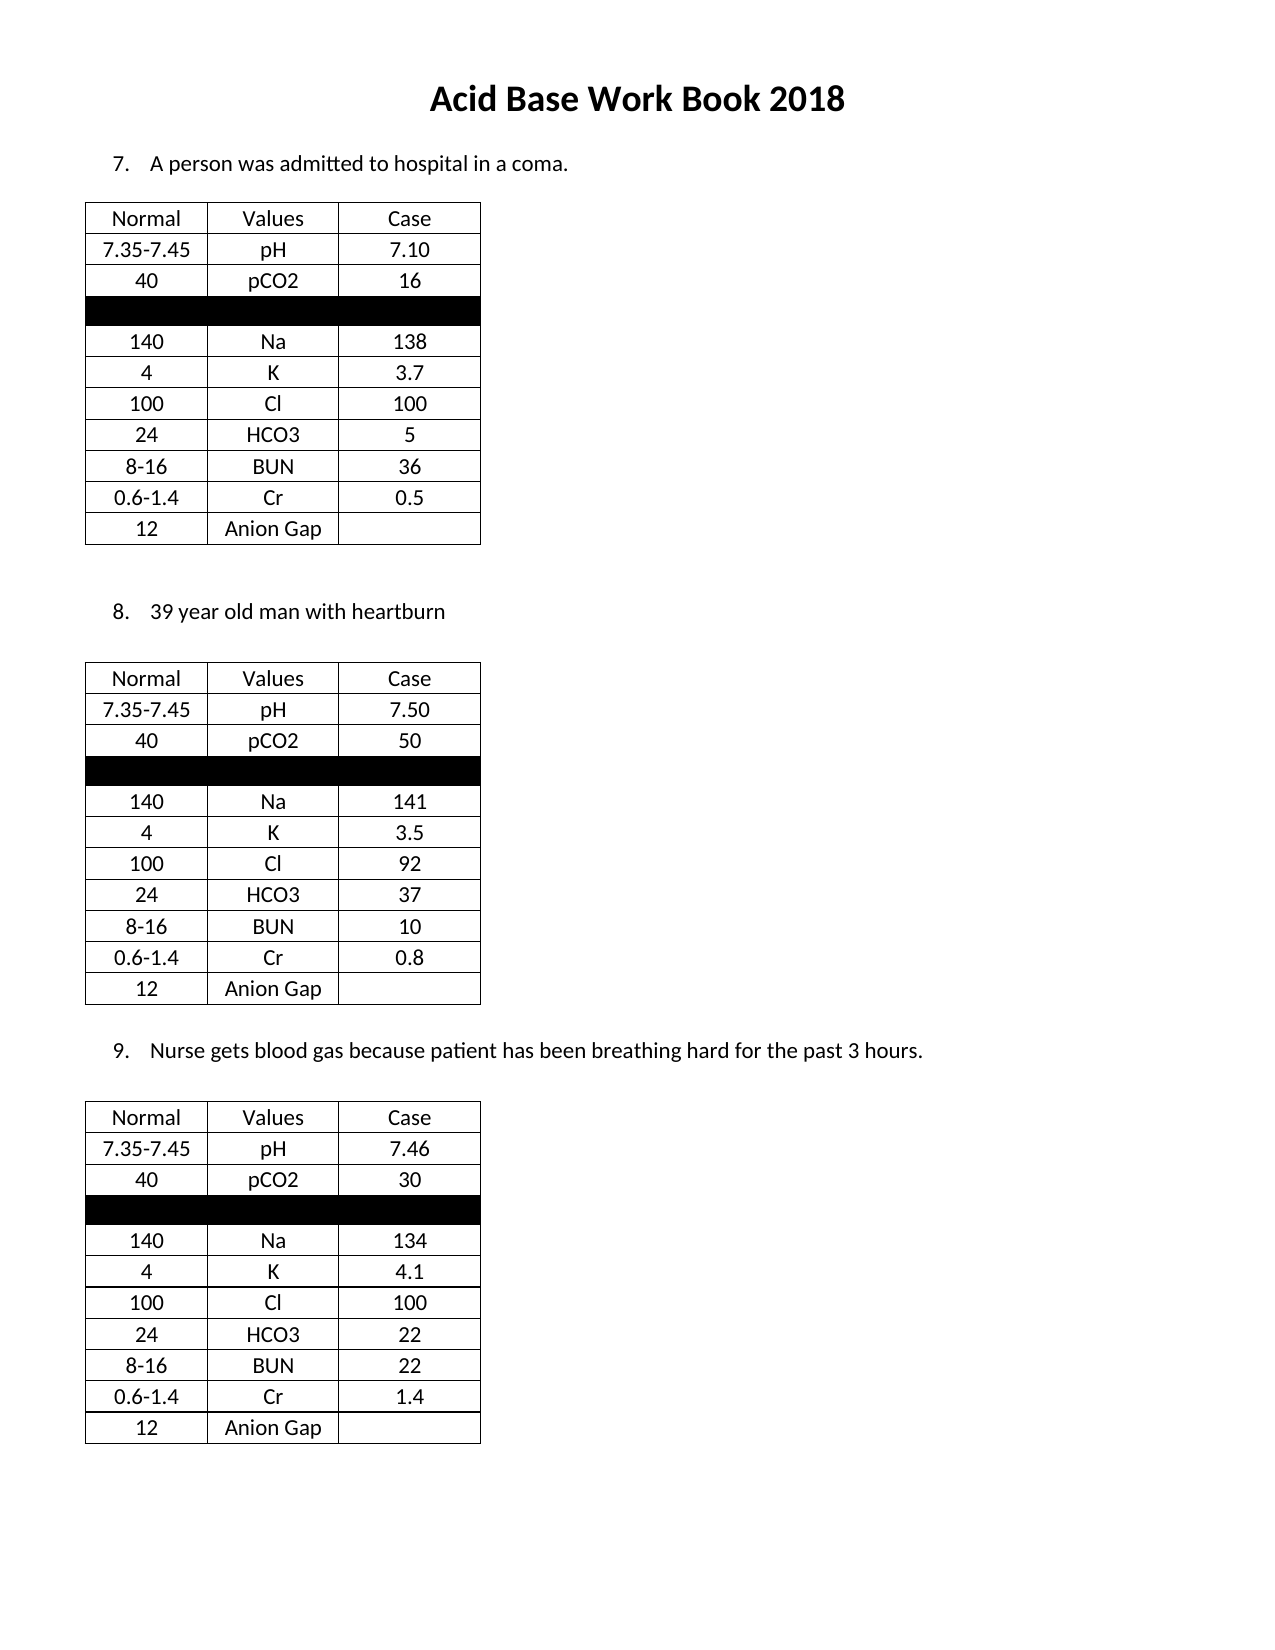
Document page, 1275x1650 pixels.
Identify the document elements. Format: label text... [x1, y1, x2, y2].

table_cell [208, 297, 338, 325]
table_cell [339, 757, 480, 785]
table_cell 24 [86, 880, 207, 910]
table_cell HCO3 [208, 420, 338, 450]
table_cell Anion Gap [208, 513, 338, 543]
table_cell 0.5 [339, 482, 480, 512]
table_cell 8-16 [86, 1350, 207, 1380]
table_cell pCO2 [208, 265, 338, 296]
table_cell BUN [208, 911, 338, 941]
table_cell pCO2 [208, 725, 338, 756]
table_cell [86, 297, 207, 325]
table_cell 100 [339, 388, 480, 418]
list A person was admitted to hospital in a coma. [112, 149, 1200, 177]
table_cell 7.35-7.45 [86, 694, 207, 724]
table_cell [86, 757, 207, 785]
table_cell [339, 297, 480, 325]
table_cell BUN [208, 1350, 338, 1380]
table_cell 7.10 [339, 234, 480, 264]
table_cell 4.1 [339, 1256, 480, 1286]
table_cell pH [208, 234, 338, 264]
table_cell HCO3 [208, 880, 338, 910]
table_cell 100 [86, 388, 207, 418]
table_cell Cl [208, 848, 338, 878]
table_cell pH [208, 1133, 338, 1163]
table_cell Na [208, 786, 338, 816]
table_cell 40 [86, 265, 207, 296]
table_cell 7.35-7.45 [86, 1133, 207, 1163]
table_cell 140 [86, 1225, 207, 1255]
table_cell 141 [339, 786, 480, 816]
table_cell 0.6-1.4 [86, 1381, 207, 1411]
table_cell 0.8 [339, 942, 480, 972]
table_cell 0.6-1.4 [86, 482, 207, 512]
table_cell 140 [86, 326, 207, 356]
table_cell 12 [86, 1413, 207, 1443]
table_cell Cr [208, 942, 338, 972]
table_cell Cr [208, 482, 338, 512]
table_cell Na [208, 326, 338, 356]
table_header Normal [86, 1102, 207, 1132]
table_cell 1.4 [339, 1381, 480, 1411]
table_cell BUN [208, 451, 338, 481]
table_cell 4 [86, 817, 207, 847]
list Nurse gets blood gas because patient has been breathing hard for the past 3 hours. [112, 1037, 1200, 1065]
table_cell [339, 513, 480, 543]
table_cell Na [208, 1225, 338, 1255]
table_cell 4 [86, 1256, 207, 1286]
table_header Case [339, 663, 480, 693]
table_cell 3.7 [339, 357, 480, 387]
table_header Normal [86, 203, 207, 233]
table_cell 7.35-7.45 [86, 234, 207, 264]
table_cell [208, 1196, 338, 1224]
table_cell K [208, 357, 338, 387]
table_cell Anion Gap [208, 1413, 338, 1443]
table_header Normal [86, 663, 207, 693]
table_cell Anion Gap [208, 973, 338, 1003]
table_cell 8-16 [86, 451, 207, 481]
table_cell 100 [86, 1288, 207, 1318]
table_cell 8-16 [86, 911, 207, 941]
table_cell 100 [86, 848, 207, 878]
table_cell 0.6-1.4 [86, 942, 207, 972]
table_cell 7.50 [339, 694, 480, 724]
table_cell 100 [339, 1288, 480, 1318]
table_cell 24 [86, 1319, 207, 1349]
table_cell [208, 757, 338, 785]
table_cell 30 [339, 1165, 480, 1195]
table_cell 16 [339, 265, 480, 296]
table_cell 12 [86, 513, 207, 543]
table_cell [339, 1413, 480, 1443]
table_cell 37 [339, 880, 480, 910]
table_cell pH [208, 694, 338, 724]
table_cell 40 [86, 1165, 207, 1195]
table_cell HCO3 [208, 1319, 338, 1349]
table_cell Cr [208, 1381, 338, 1411]
table_cell [86, 1196, 207, 1224]
table_cell pCO2 [208, 1165, 338, 1195]
table_cell 12 [86, 973, 207, 1003]
table_cell 22 [339, 1319, 480, 1349]
table_cell 140 [86, 786, 207, 816]
table_header Case [339, 1102, 480, 1132]
table_cell Cl [208, 1288, 338, 1318]
table_header Values [208, 1102, 338, 1132]
table_cell [339, 973, 480, 1003]
table_cell 3.5 [339, 817, 480, 847]
table_cell 24 [86, 420, 207, 450]
table_cell 134 [339, 1225, 480, 1255]
table_cell 36 [339, 451, 480, 481]
table_cell 40 [86, 725, 207, 756]
table_cell 22 [339, 1350, 480, 1380]
table_cell Cl [208, 388, 338, 418]
table_cell K [208, 817, 338, 847]
table_cell 5 [339, 420, 480, 450]
table_cell 138 [339, 326, 480, 356]
table_cell K [208, 1256, 338, 1286]
table_cell 50 [339, 725, 480, 756]
table_cell 4 [86, 357, 207, 387]
table_header Values [208, 203, 338, 233]
table_header Case [339, 203, 480, 233]
list 39 year old man with heartburn [112, 597, 1200, 626]
table_cell [339, 1196, 480, 1224]
table_cell 7.46 [339, 1133, 480, 1163]
table_cell 10 [339, 911, 480, 941]
table_cell 92 [339, 848, 480, 878]
table_header Values [208, 663, 338, 693]
